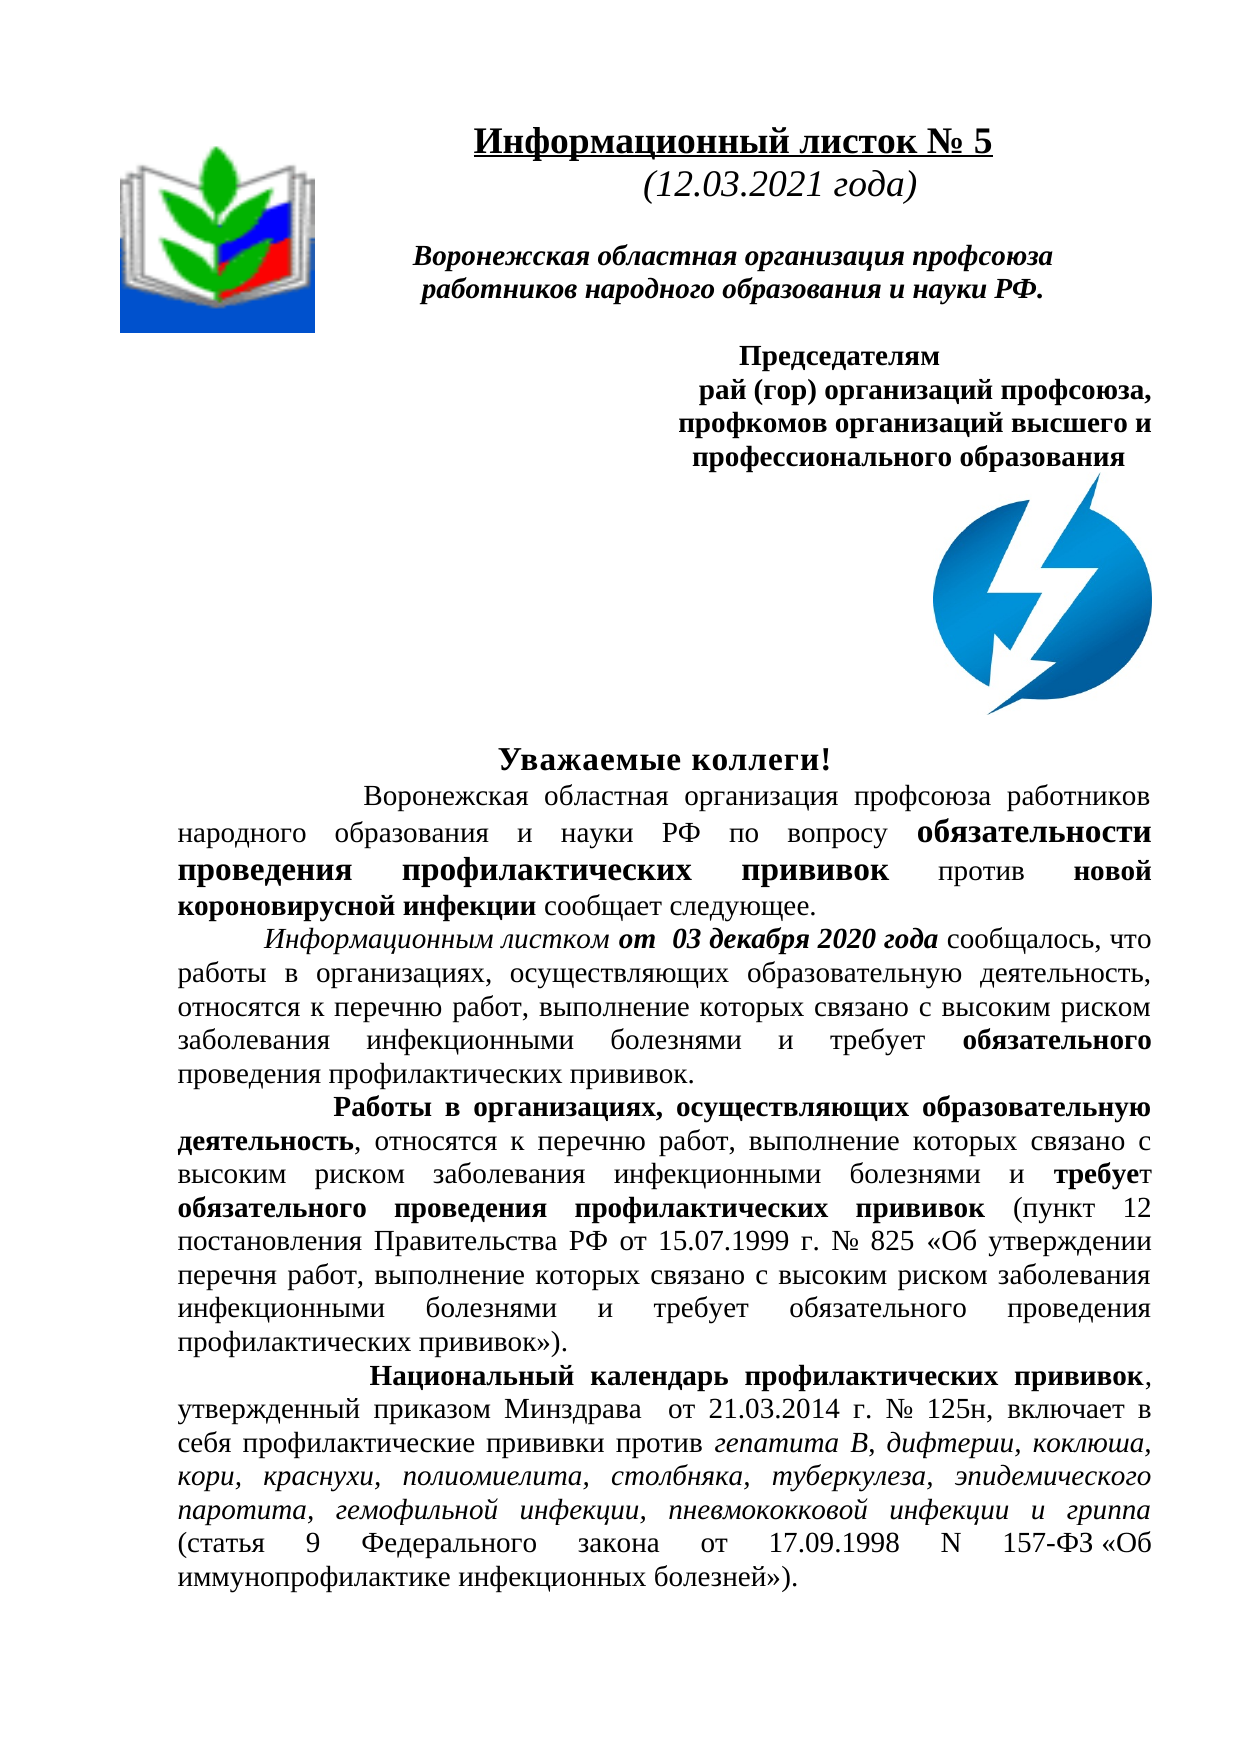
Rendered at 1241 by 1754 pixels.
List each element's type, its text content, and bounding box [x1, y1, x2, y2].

picture [120, 145, 315, 333]
text рай (гор) организаций профсоюза, [177, 372, 1152, 406]
text Информационный листок № 5 [177, 118, 1152, 161]
text Председателям [177, 338, 1152, 372]
text Информационным листком от 03 декабря 2020 года сообщалось, что работы в организациях, осуществляющих образовательную деятельность, относятся к перечню работ, выполнение которых связано с высоким риском заболевания инфекционными болезнями и требует обязательного проведения профилактических прививок. [177, 922, 1152, 1089]
text (12.03.2021 года) [177, 161, 1152, 204]
text Уважаемые коллеги! [177, 739, 1152, 778]
text Работы в организациях, осуществляющих образовательную деятельность, относятся к перечню работ, выполнение которых связано с высоким риском заболевания инфекционными болезнями и требует обязательного проведения профилактических прививок (пункт 12 постановления Правительства РФ от 15.07.1999 г. № 825 «Об утверждении перечня работ, выполнение которых связано с высоким риском заболевания инфекционными болезнями и требует обязательного проведения профилактических прививок»). [177, 1089, 1152, 1358]
picture [933, 472, 1152, 715]
text работников народного образования и науки РФ. [177, 271, 1152, 305]
text Национальный календарь профилактических прививок, утвержденный приказом Минздрава от 21.03.2014 г. № 125н, включает в себя профилактические прививки против гепатита В, дифтерии, коклюша, кори, краснухи, полиомиелита, столбняка, туберкулеза, эпидемического паротита, гемофильной инфекции, пневмококковой инфекции и гриппа (статья 9 Федерального закона от 17.09.1998 N 157-ФЗ «Об иммунопрофилактике инфекционных болезней»). [177, 1358, 1152, 1559]
text профкомов организаций высшего и [177, 406, 1152, 439]
text Воронежская областная организация профсоюза [177, 238, 1152, 271]
text профессионального образования [177, 439, 1152, 473]
text Воронежская областная организация профсоюза работников народного образования и науки РФ по вопросу обязательности проведения профилактических прививок против новой короновирусной инфекции сообщает следующее. [177, 778, 1152, 922]
